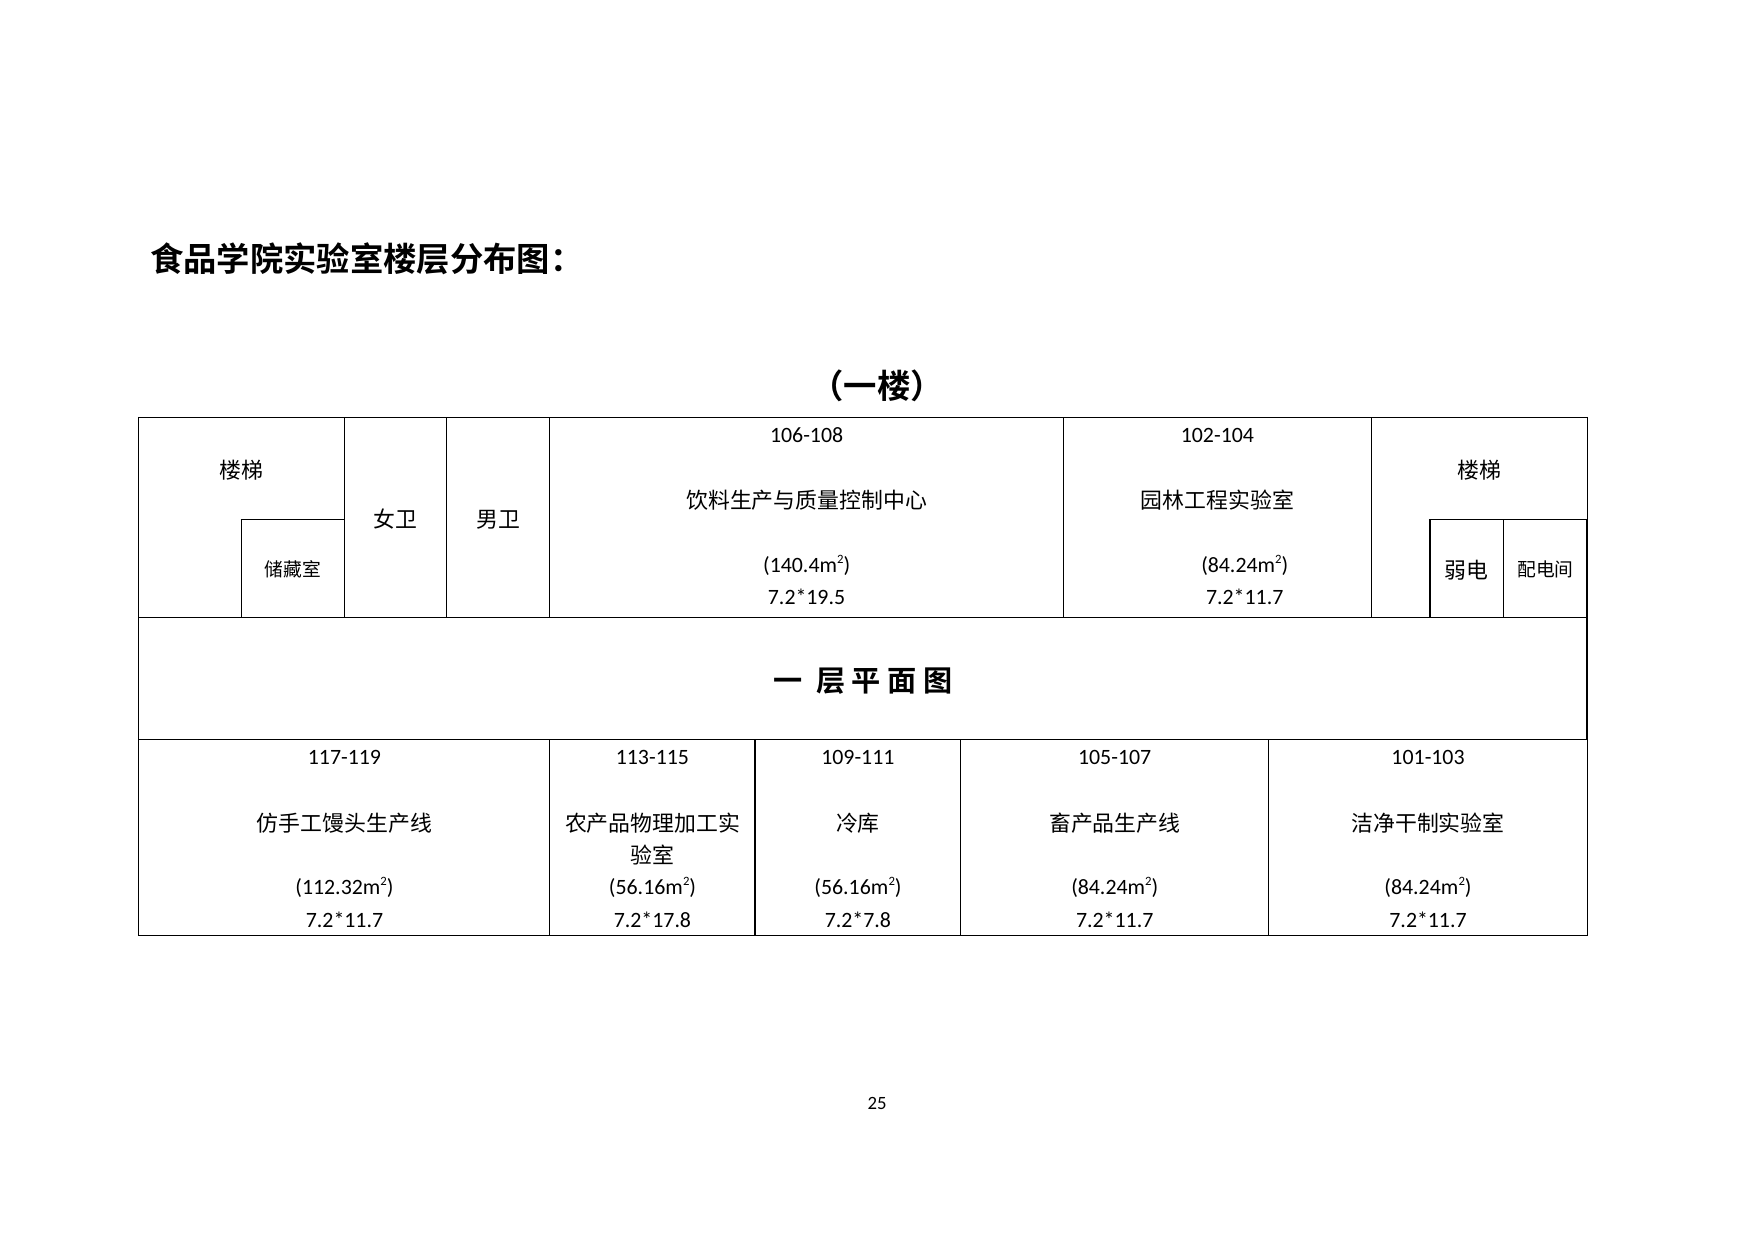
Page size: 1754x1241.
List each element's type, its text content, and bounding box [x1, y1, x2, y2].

table_cell [1372, 519, 1429, 617]
table_header 106-108 饮料生产与质量控制中心 (140.4m2) 7.2*19.5 [550, 418, 1063, 617]
table_cell 配电间 [1504, 520, 1586, 617]
table_cell 一 层 平 面 图 [139, 618, 1586, 739]
table_header 楼梯 [1372, 418, 1587, 519]
table_cell [139, 519, 241, 617]
table_cell 弱电 [1431, 520, 1503, 617]
table_cell 113-115 农产品物理加工实验室 (56.16m2) 7.2*17.8 [550, 740, 754, 935]
table_cell 101-103 洁净干制实验室 (84.24m2) 7.2*11.7 [1269, 740, 1587, 935]
table_header 楼梯 [139, 418, 344, 519]
table_cell 储藏室 [242, 520, 344, 617]
table_header 102-104 园林工程实验室 (84.24m2) 7.2*11.7 [1064, 418, 1371, 617]
text （一楼） [150, 352, 1604, 417]
table_cell 105-107 畜产品生产线 (84.24m2) 7.2*11.7 [961, 740, 1268, 935]
table_cell 117-119 仿手工馒头生产线 (112.32m2) 7.2*11.7 [139, 740, 549, 935]
table_header 男卫 [447, 418, 549, 617]
table_cell 109-111 冷库 (56.16m2) 7.2*7.8 [756, 740, 960, 935]
subtitle 食品学院实验室楼层分布图： [150, 225, 1604, 290]
table_header 女卫 [345, 418, 446, 617]
